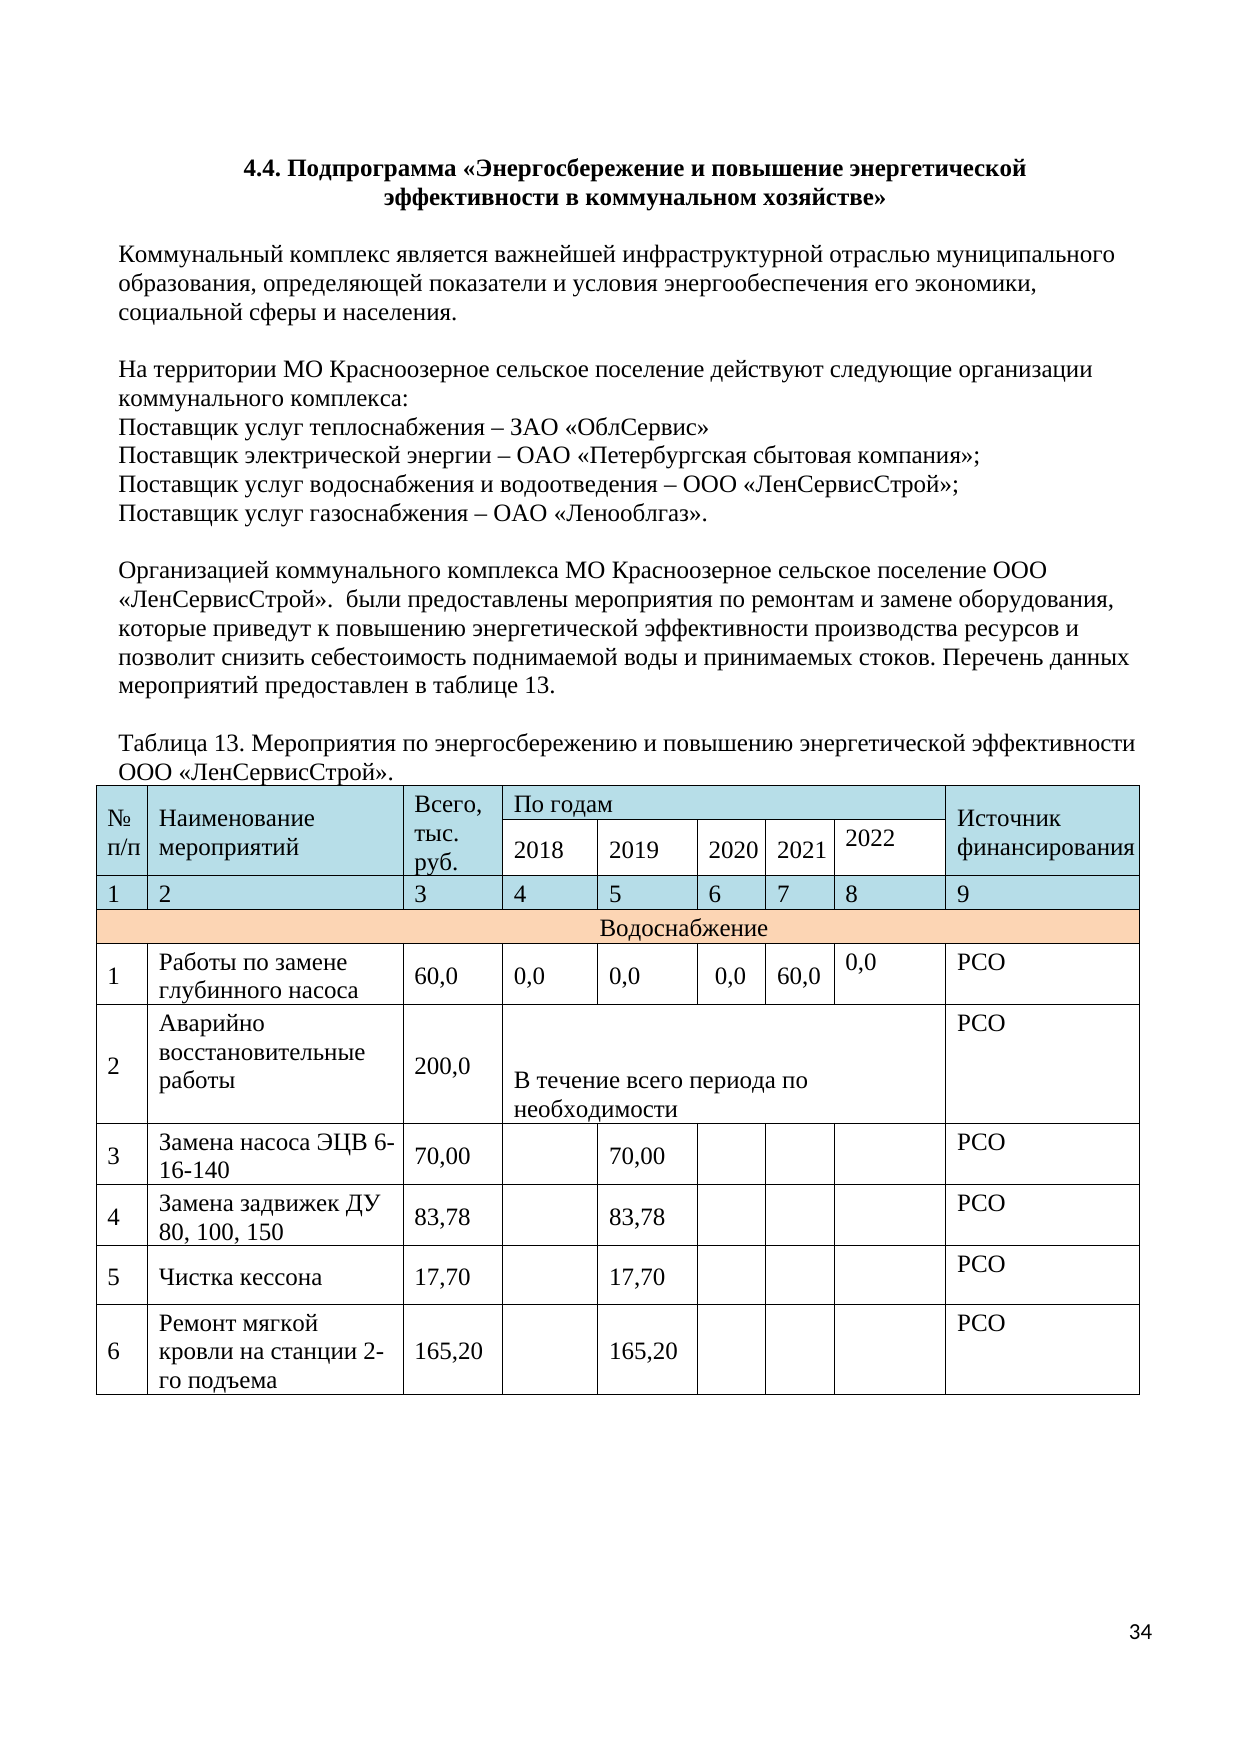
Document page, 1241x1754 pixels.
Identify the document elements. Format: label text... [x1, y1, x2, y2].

table_cell 8 [835, 876, 945, 909]
table_cell 3 [97, 1124, 147, 1184]
table_cell 60,0 [766, 944, 834, 1004]
table_cell РСО [946, 944, 1139, 1004]
text На территории МО Красноозерное сельское поселение действуют следующие организации коммунального комплекса: [118, 354, 1152, 412]
text Коммунальный комплекс является важнейшей инфраструктурной отраслью муниципального образования, определяющей показатели и условия энергообеспечения его экономики, социальной сферы и населения. [118, 239, 1152, 325]
table_cell В течение всего периода по необходимости [503, 1005, 945, 1123]
table_cell [403, 910, 588, 943]
table_cell [766, 1305, 834, 1394]
table_cell 200,0 [404, 1005, 502, 1123]
table_cell [503, 1305, 597, 1394]
table_cell [97, 910, 148, 943]
table_cell [835, 1124, 945, 1184]
table_cell РСО [946, 1005, 1139, 1123]
table_cell 60,0 [404, 944, 502, 1004]
table_cell 0,0 [598, 944, 697, 1004]
table_cell Водоснабжение [588, 910, 1139, 943]
table_cell 5 [97, 1246, 147, 1304]
table_cell [698, 1185, 765, 1245]
table_cell 0,0 [503, 944, 597, 1004]
text эффективности в коммунальном хозяйстве» [118, 182, 1152, 210]
table_cell 2019 [598, 820, 697, 875]
table_cell 2020 [698, 820, 765, 875]
table_cell [835, 1185, 945, 1245]
table_cell 165,20 [598, 1305, 697, 1394]
table_cell [835, 1305, 945, 1394]
table_cell 1 [97, 944, 147, 1004]
text Таблица 13. Мероприятия по энергосбережению и повышению энергетической эффективности ООО «ЛенСервисСтрой». [118, 728, 1152, 785]
table_cell [766, 1246, 834, 1304]
table_cell Ремонт мягкой кровли на станции 2-го подъема [148, 1305, 403, 1394]
table_cell [835, 1246, 945, 1304]
table_cell РСО [946, 1246, 1139, 1304]
table_cell [503, 1124, 597, 1184]
table_cell 4 [97, 1185, 147, 1245]
table_cell 83,78 [404, 1185, 502, 1245]
text Поставщик услуг газоснабжения – ОАО «Ленооблгаз». [118, 498, 1152, 527]
table_cell 2018 [503, 820, 597, 875]
table_cell Замена задвижек ДУ 80, 100, 150 [148, 1185, 403, 1245]
table_cell [698, 1246, 765, 1304]
table_cell [766, 1124, 834, 1184]
table_cell 4 [503, 876, 597, 909]
table_cell 0,0 [698, 944, 765, 1004]
table_cell 2021 [766, 820, 834, 875]
table_cell РСО [946, 1185, 1139, 1245]
table_header По годам [503, 786, 945, 819]
table_cell 3 [404, 876, 502, 909]
table_header Наименование мероприятий [148, 786, 403, 875]
table_cell 1 [97, 876, 147, 909]
table_header Всего, тыс. руб. [404, 786, 502, 875]
table_cell 2 [148, 876, 403, 909]
table_cell 83,78 [598, 1185, 697, 1245]
table_cell [503, 1185, 597, 1245]
table_cell Аварийно восстановительные работы [148, 1005, 403, 1123]
table_cell 9 [946, 876, 1139, 909]
table_cell 165,20 [404, 1305, 502, 1394]
table_cell Работы по замене глубинного насоса [148, 944, 403, 1004]
table_cell РСО [946, 1124, 1139, 1184]
table_cell 70,00 [404, 1124, 502, 1184]
table_cell [698, 1305, 765, 1394]
table_cell 2 [97, 1005, 147, 1123]
table_cell [503, 1246, 597, 1304]
table_header Источник финансирования [946, 786, 1139, 875]
table_cell [698, 1124, 765, 1184]
table_cell 17,70 [404, 1246, 502, 1304]
table_cell РСО [946, 1305, 1139, 1394]
table_cell Замена насоса ЭЦВ 6-16-140 [148, 1124, 403, 1184]
table_cell 2022 [835, 820, 945, 875]
text Организацией коммунального комплекса МО Красноозерное сельское поселение ООО «ЛенСервисСтрой». были предоставлены мероприятия по ремонтам и замене оборудования, которые приведут к повышению энергетической эффективности производства ресурсов и позволит снизить себестоимость поднимаемой воды и принимаемых стоков. Перечень данных мероприятий предоставлен в таблице 13. [118, 555, 1152, 699]
table_cell 7 [766, 876, 834, 909]
text 4.4. Подпрограмма «Энергосбережение и повышение энергетической [118, 153, 1152, 182]
table_cell 70,00 [598, 1124, 697, 1184]
text Поставщик услуг водоснабжения и водоотведения – ООО «ЛенСервисСтрой»; [118, 469, 1152, 498]
table_cell [766, 1185, 834, 1245]
table_header № п/п [97, 786, 147, 875]
table_cell Чистка кессона [148, 1246, 403, 1304]
text Поставщик услуг теплоснабжения – ЗАО «ОблСервис» [118, 412, 1152, 440]
table_cell 6 [97, 1305, 147, 1394]
table_cell 5 [598, 876, 697, 909]
table_cell 6 [698, 876, 765, 909]
table_cell 0,0 [835, 944, 945, 1004]
table_cell [148, 910, 403, 943]
table_cell 17,70 [598, 1246, 697, 1304]
text Поставщик электрической энергии – ОАО «Петербургская сбытовая компания»; [118, 440, 1152, 469]
